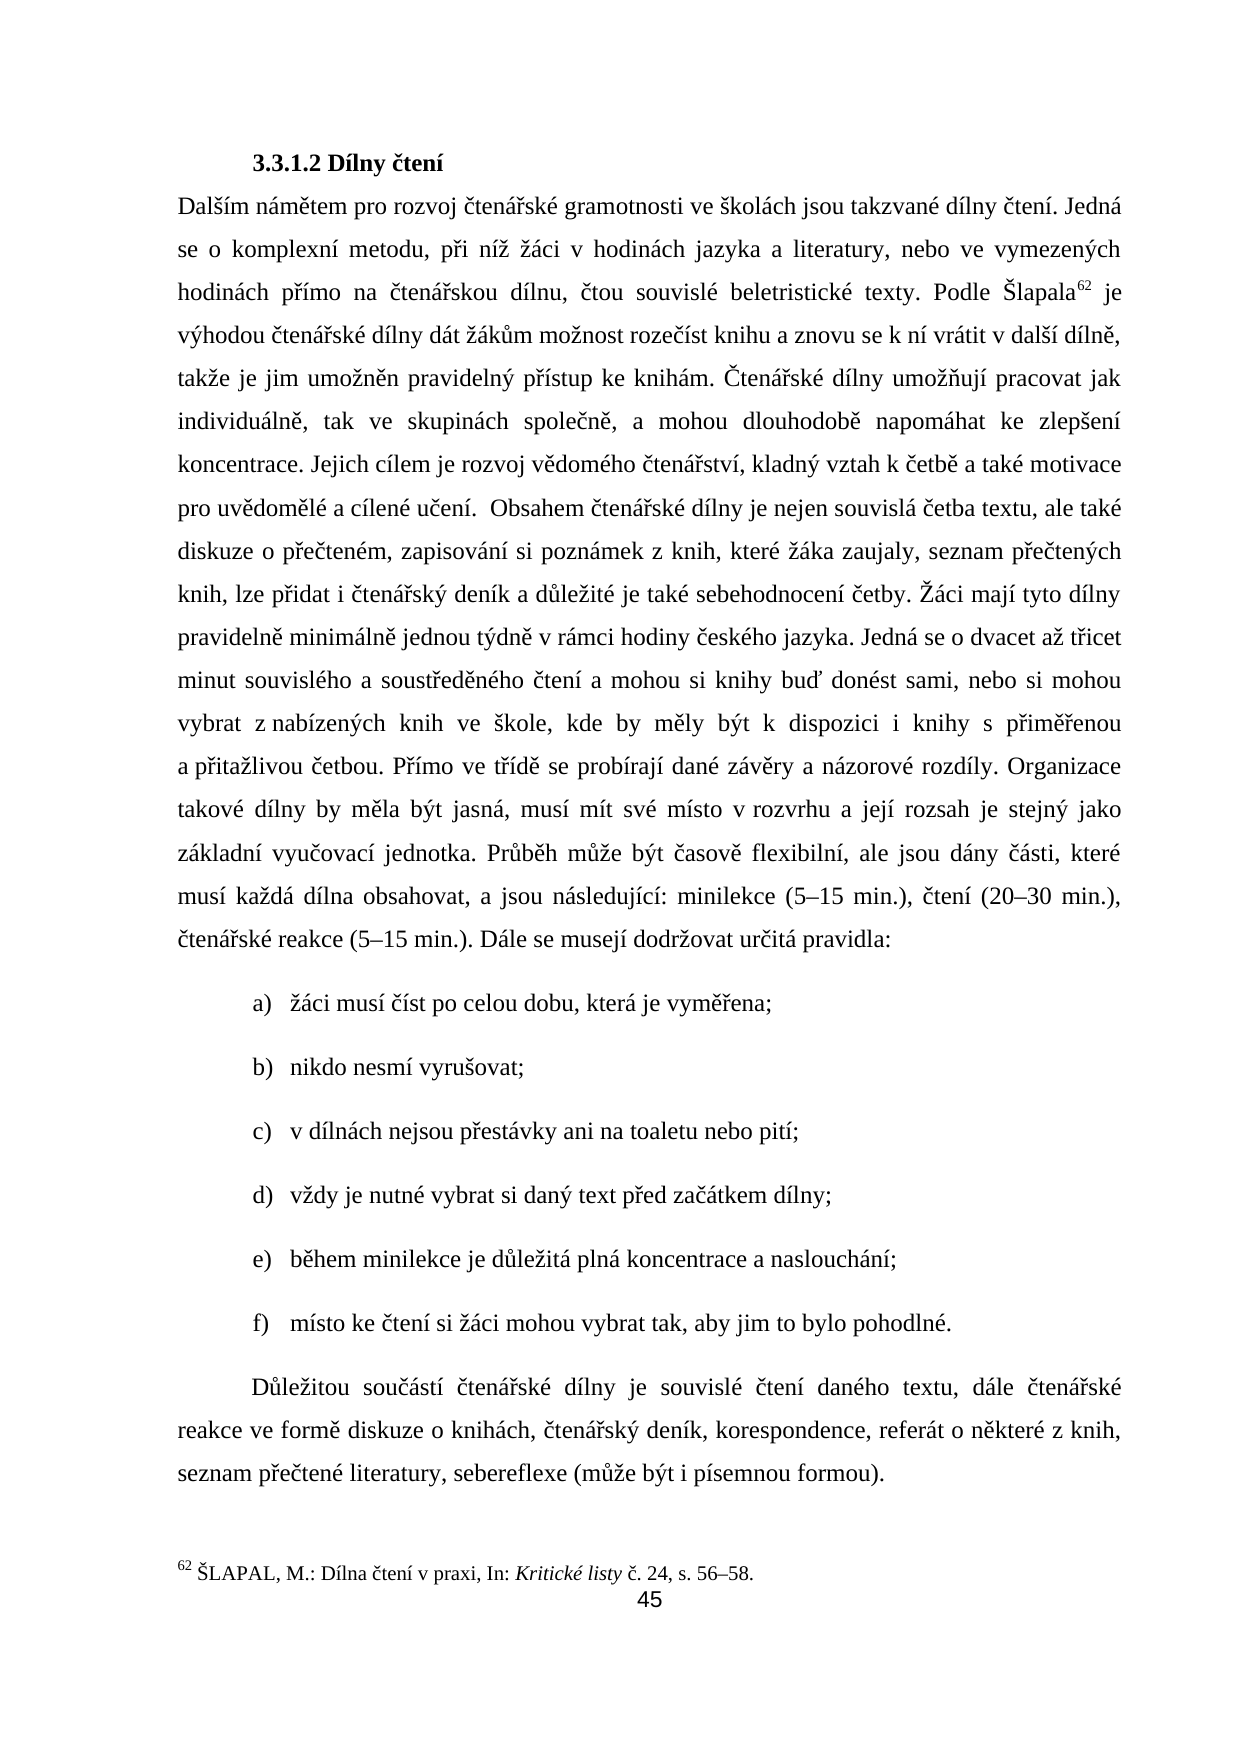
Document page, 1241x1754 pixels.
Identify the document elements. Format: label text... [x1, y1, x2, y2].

text Důležitou součástí čtenářské dílny je souvislé čtení daného textu, dále čtenářské reakce ve formě diskuze o knihách, čtenářský deník, korespondence, referát o některé z knih, seznam přečtené literatury, sebereflexe (může být i písemnou formou). [177, 1372, 1122, 1487]
list nikdo nesmí vyrušovat; [252, 1052, 1122, 1081]
list během minilekce je důležitá plná koncentrace a naslouchání; [252, 1244, 1122, 1272]
list místo ke čtení si žáci mohou vybrat tak, aby jim to bylo pohodlné. [252, 1308, 1122, 1336]
text Dalším námětem pro rozvoj čtenářské gramotnosti ve školách jsou takzvané dílny čtení. Jedná se o komplexní metodu, při níž žáci v hodinách jazyka a literatury, nebo ve vymezených hodinách přímo na čtenářskou dílnu, čtou souvislé beletristické texty. Podle Šlapala je výhodou čtenářské dílny dát žákům možnost rozečíst knihu a znovu se k ní vrátit v další dílně, takže je jim umožněn pravidelný přístup ke knihám. Čtenářské dílny umožňují pracovat jak individuálně, tak ve skupinách společně, a mohou dlouhodobě napomáhat ke zlepšení koncentrace. Jejich cílem je rozvoj vědomého čtenářství, kladný vztah k četbě a také motivace pro uvědomělé a cílené učení. Obsahem čtenářské dílny je nejen souvislá četba textu, ale také diskuze o přečteném, zapisování si poznámek z knih, které žáka zaujaly, seznam přečtených knih, lze přidat i čtenářský deník a důležité je také sebehodnocení četby. Žáci mají tyto dílny pravidelně minimálně jednou týdně v rámci hodiny českého jazyka. Jedná se o dvacet až třicet minut souvislého a soustředěného čtení a mohou si knihy buď donést sami, nebo si mohou vybrat z nabízených knih ve škole, kde by měly být k dispozici i knihy s přiměřenou a přitažlivou četbou. Přímo ve třídě se probírají dané závěry a názorové rozdíly. Organizace takové dílny by měla být jasná, musí mít své místo v rozvrhu a její rozsah je stejný jako základní vyučovací jednotka. Průběh může být časově flexibilní, ale jsou dány části, které musí každá dílna obsahovat, a jsou následující: minilekce (5–15 min.), čtení (20–30 min.), čtenářské reakce (5–15 min.). Dále se musejí dodržovat určitá pravidla: [177, 191, 1122, 953]
list žáci musí číst po celou dobu, která je vyměřena; [252, 988, 1122, 1017]
list vždy je nutné vybrat si daný text před začátkem dílny; [252, 1180, 1122, 1208]
list v dílnách nejsou přestávky ani na toaletu nebo pití; [252, 1116, 1122, 1144]
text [177, 148, 1122, 176]
